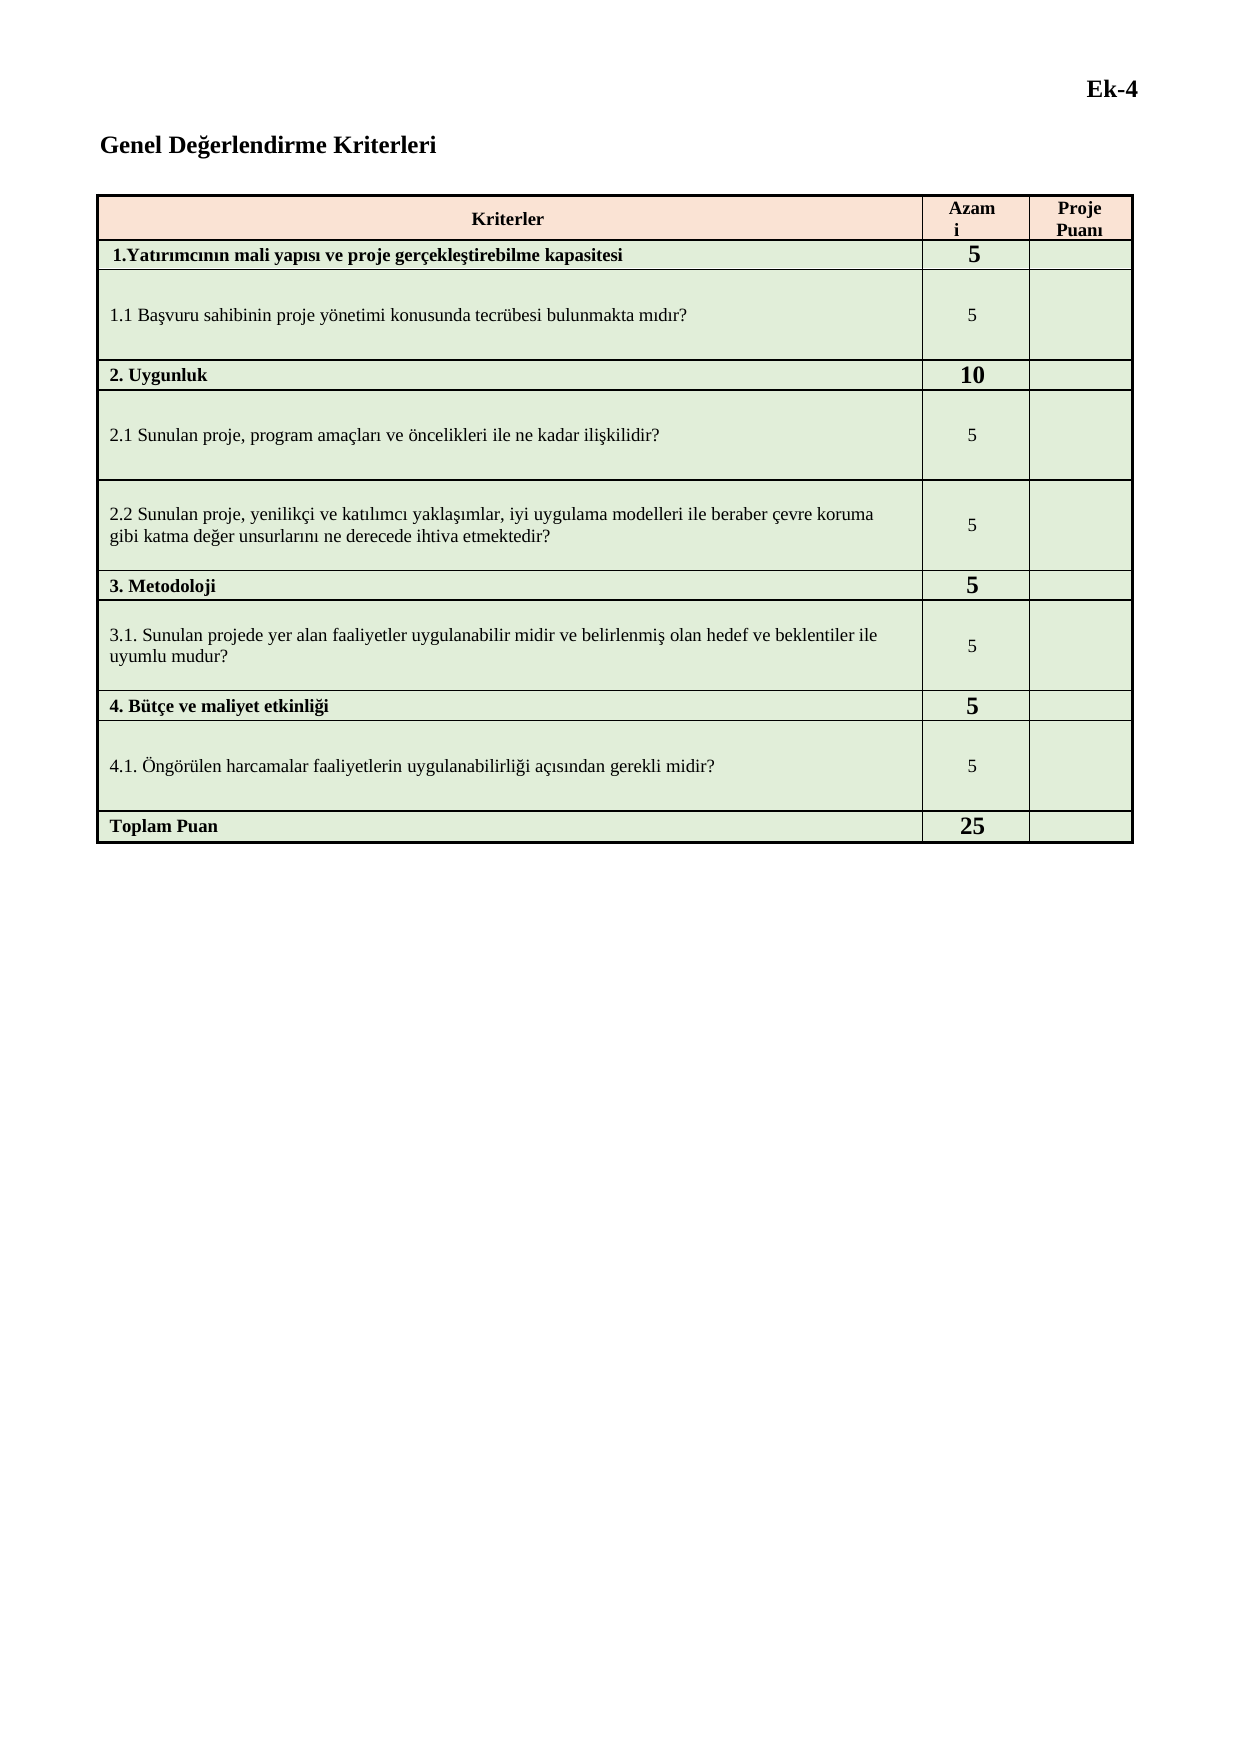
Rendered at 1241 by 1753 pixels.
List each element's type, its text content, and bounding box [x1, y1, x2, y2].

table_header Kriterler [99, 197, 922, 239]
table_cell 1.1 Başvuru sahibinin proje yönetimi konusunda tecrübesi bulunmakta mıdır? [99, 270, 922, 359]
table_cell 5 [923, 721, 1029, 810]
table_cell 5 [923, 391, 1029, 479]
table_cell 3. Metodoloji [99, 571, 922, 599]
table_cell [1030, 481, 1131, 570]
table_cell [1030, 391, 1131, 479]
table_cell 10 [923, 361, 1029, 389]
table_cell 1.Yatırımcının mali yapısı ve proje gerçekleştirebilme kapasitesi [99, 241, 922, 268]
table_cell 3.1. Sunulan projede yer alan faaliyetler uygulanabilir midir ve belirlenmiş olan hedef ve beklentiler ile uyumlu mudur? [99, 601, 922, 690]
table_cell 5 [923, 691, 1029, 720]
table_cell [1030, 721, 1131, 810]
subtitle Genel Değerlendirme Kriterleri [99, 130, 1148, 159]
table_cell [1030, 571, 1131, 599]
table_cell 5 [923, 571, 1029, 599]
table_cell 2. Uygunluk [99, 361, 922, 389]
table_cell 5 [923, 241, 1029, 268]
table_cell [1030, 361, 1131, 389]
table_cell [1030, 241, 1131, 268]
table_cell 5 [923, 601, 1029, 690]
table_cell [1030, 270, 1131, 359]
table_cell [1030, 601, 1131, 690]
table_cell 25 [923, 812, 1029, 841]
table_header Proje Puanı [1030, 197, 1131, 239]
table_cell 4.1. Öngörülen harcamalar faaliyetlerin uygulanabilirliği açısından gerekli midir? [99, 721, 922, 810]
table_cell [1030, 812, 1131, 841]
table_cell 4. Bütçe ve maliyet etkinliği [99, 691, 922, 720]
table_cell [1030, 691, 1131, 720]
table_header Azami Puan [923, 197, 1029, 239]
table_cell 5 [923, 481, 1029, 570]
subtitle Ek-4 [87, 74, 1138, 102]
table_cell 2.1 Sunulan proje, program amaçları ve öncelikleri ile ne kadar ilişkilidir? [99, 391, 922, 479]
table_cell Toplam Puan [99, 812, 922, 841]
table_cell 5 [923, 270, 1029, 359]
table_cell 2.2 Sunulan proje, yenilikçi ve katılımcı yaklaşımlar, iyi uygulama modelleri ile beraber çevre koruma gibi katma değer unsurlarını ne derecede ihtiva etmektedir? [99, 481, 922, 570]
